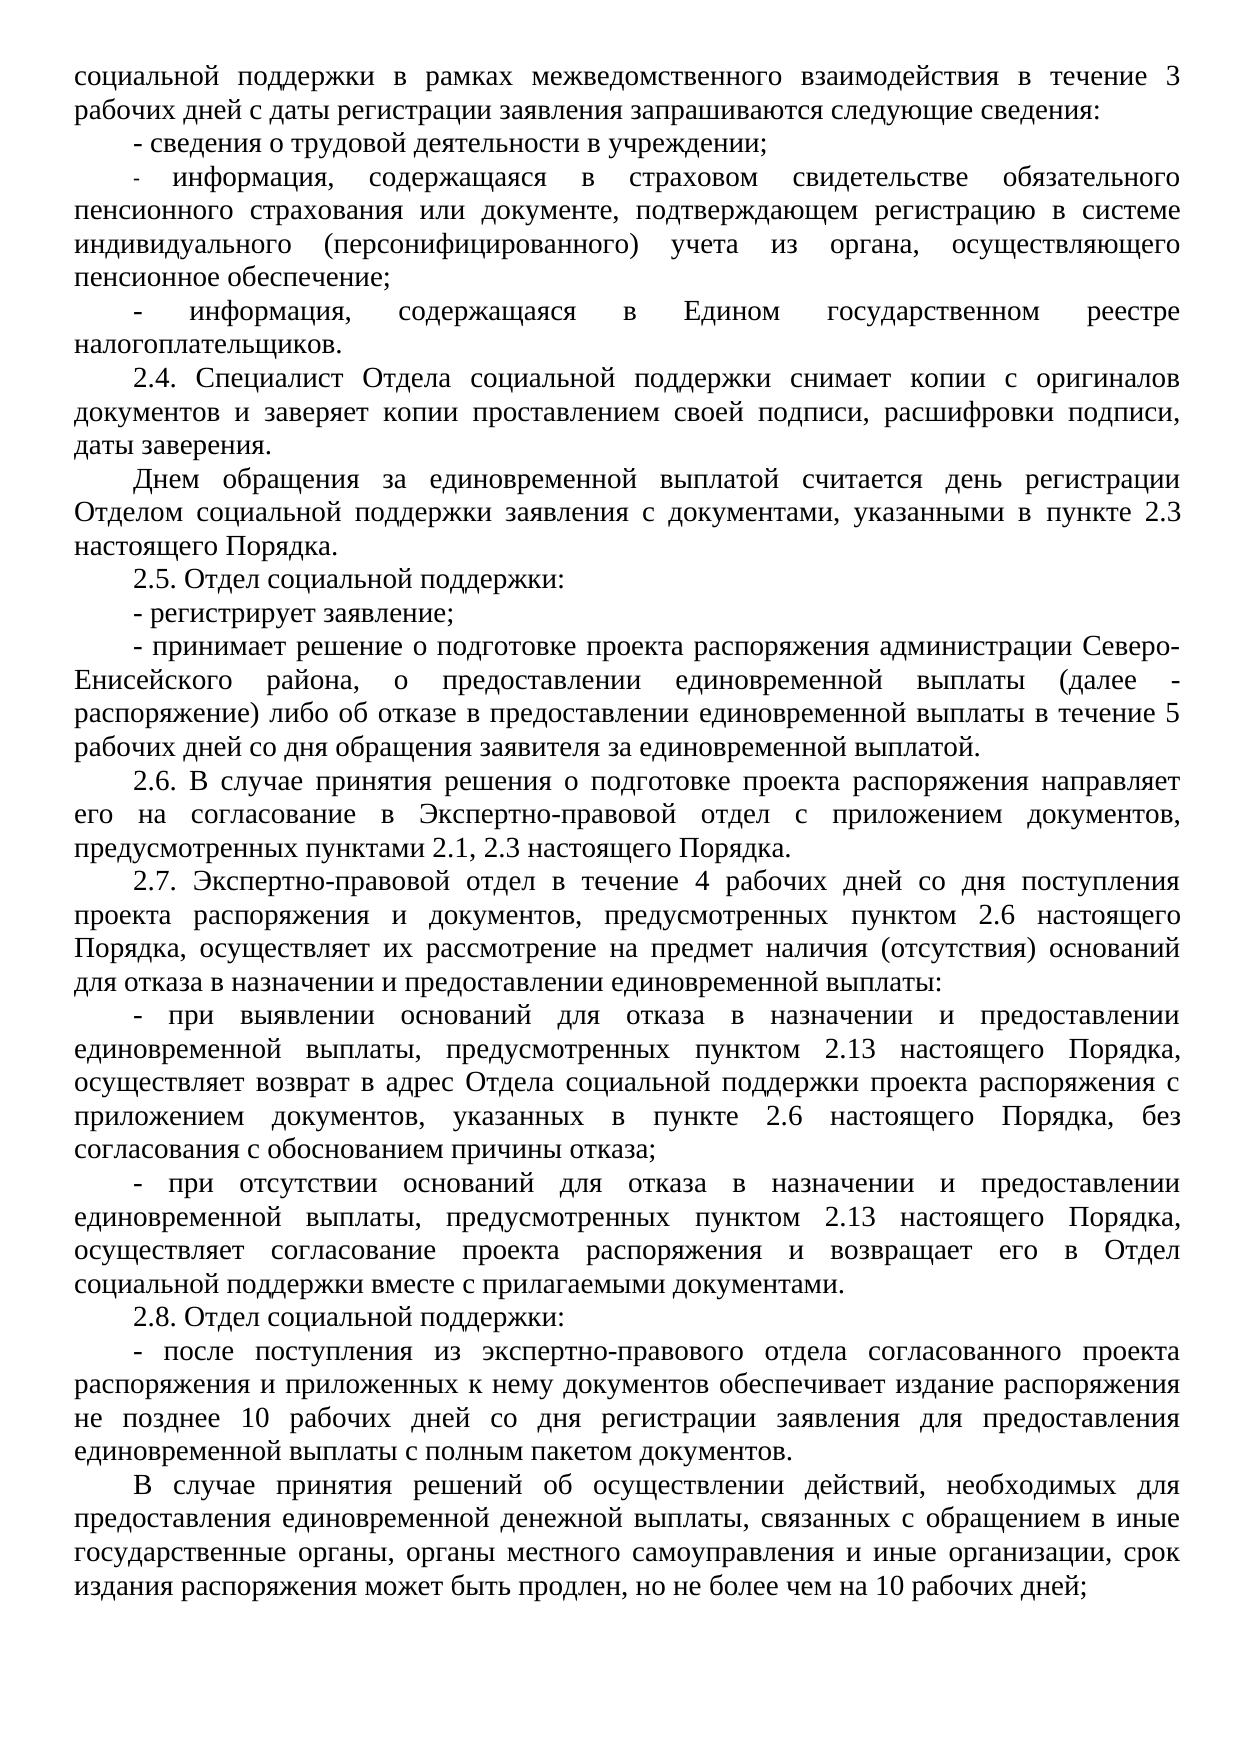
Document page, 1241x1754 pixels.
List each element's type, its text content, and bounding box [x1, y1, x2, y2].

text - принимает решение о подготовке проекта распоряжения администрации Северо-Енисейского района, о предоставлении единовременной выплаты (далее - распоряжение) либо об отказе в предоставлении единовременной выплаты в течение 5 рабочих дней со дня обращения заявителя за единовременной выплатой. [74, 628, 1181, 763]
text - информация, содержащаяся в страховом свидетельстве обязательного пенсионного страхования или документе, подтверждающем регистрацию в системе индивидуального (персонифицированного) учета из органа, осуществляющего пенсионное обеспечение; [74, 159, 1181, 293]
text - при отсутствии оснований для отказа в назначении и предоставлении единовременной выплаты, предусмотренных пунктом 2.13 настоящего Порядка, осуществляет согласование проекта распоряжения и возвращает его в Отдел социальной поддержки вместе с прилагаемыми документами. [74, 1165, 1181, 1299]
text 2.7. Экспертно-правовой отдел в течение 4 рабочих дней со дня поступления проекта распоряжения и документов, предусмотренных пунктом 2.6 настоящего Порядка, осуществляет их рассмотрение на предмет наличия (отсутствия) оснований для отказа в назначении и предоставлении единовременной выплаты: [74, 863, 1181, 997]
text - информация, содержащаяся в Едином государственном реестре налогоплательщиков. [74, 293, 1181, 360]
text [74, 58, 1181, 125]
text 2.8. Отдел социальной поддержки: [74, 1299, 1181, 1333]
text - после поступления из экспертно-правового отдела согласованного проекта распоряжения и приложенных к нему документов обеспечивает издание распоряжения не позднее 10 рабочих дней со дня регистрации заявления для предоставления единовременной выплаты с полным пакетом документов. [74, 1333, 1181, 1467]
text 2.4. Специалист Отдела социальной поддержки снимает копии с оригиналов документов и заверяет копии проставлением своей подписи, расшифровки подписи, даты заверения. [74, 360, 1181, 461]
text - при выявлении оснований для отказа в назначении и предоставлении единовременной выплаты, предусмотренных пунктом 2.13 настоящего Порядка, осуществляет возврат в адрес Отдела социальной поддержки проекта распоряжения с приложением документов, указанных в пункте 2.6 настоящего Порядка, без согласования с обоснованием причины отказа; [74, 997, 1181, 1165]
text 2.6. В случае принятия решения о подготовке проекта распоряжения направляет его на согласование в Экспертно-правовой отдел с приложением документов, предусмотренных пунктами 2.1, 2.3 настоящего Порядка. [74, 763, 1181, 863]
text 2.5. Отдел социальной поддержки: [74, 561, 1181, 595]
text В случае принятия решений об осуществлении действий, необходимых для предоставления единовременной денежной выплаты, связанных с обращением в иные государственные органы, органы местного самоуправления и иные организации, срок издания распоряжения может быть продлен, но не более чем на 10 рабочих дней; [74, 1467, 1181, 1601]
text - регистрирует заявление; [74, 595, 1181, 628]
text Днем обращения за единовременной выплатой считается день регистрации Отделом социальной поддержки заявления с документами, указанными в пункте 2.3 настоящего Порядка. [74, 461, 1181, 561]
text - сведения о трудовой деятельности в учреждении; [74, 125, 1181, 159]
